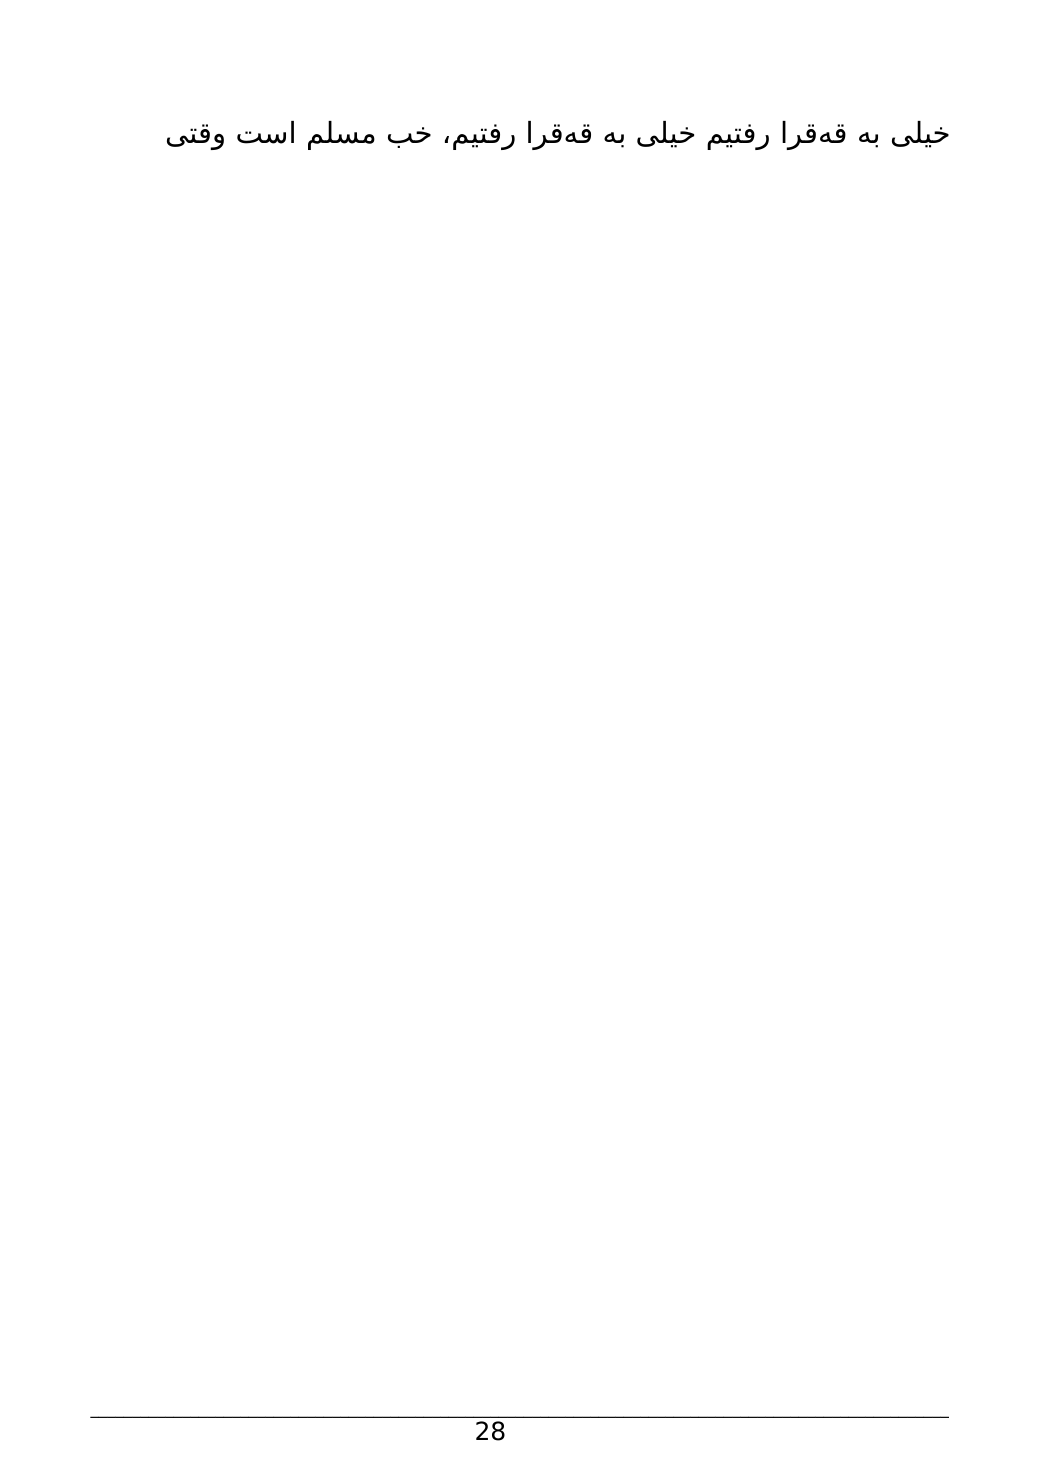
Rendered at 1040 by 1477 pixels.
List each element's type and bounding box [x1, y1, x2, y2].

text [89, 118, 951, 150]
